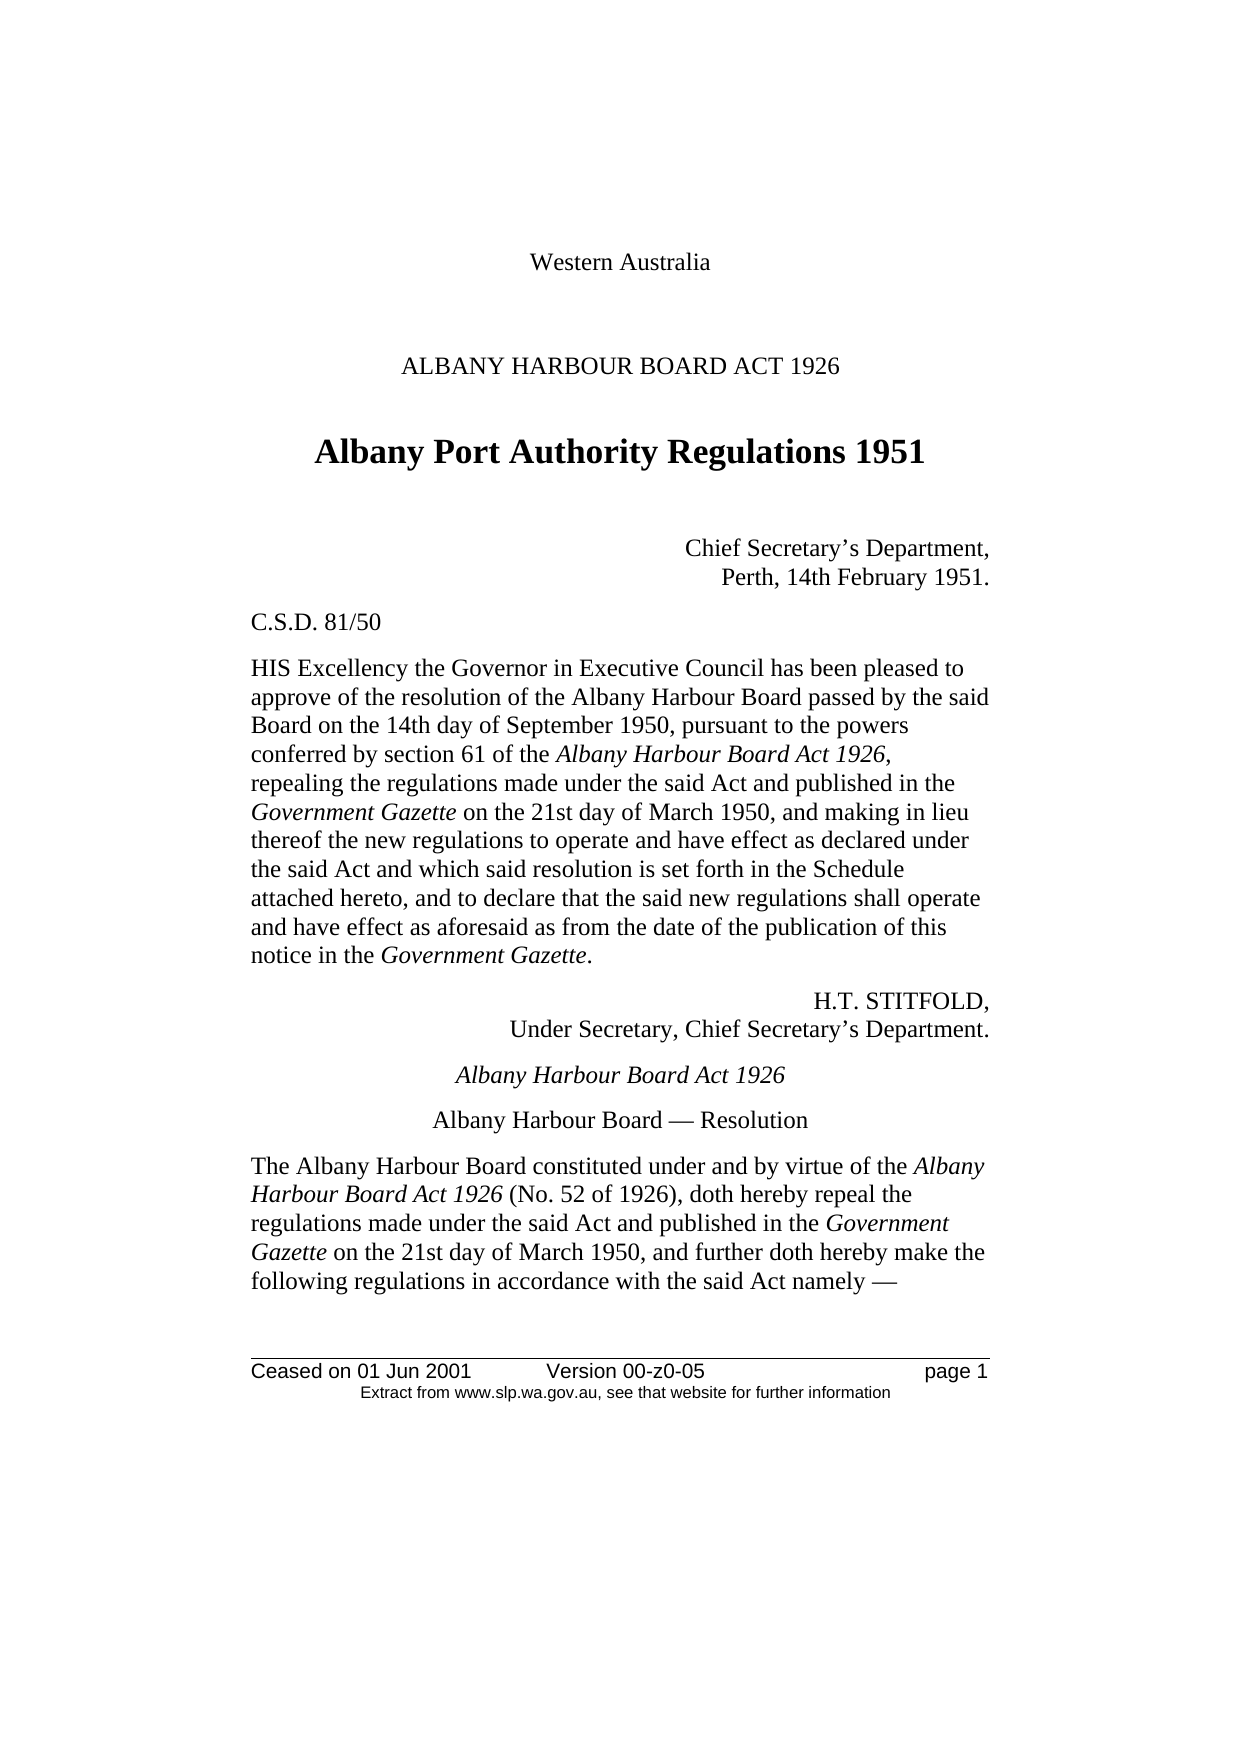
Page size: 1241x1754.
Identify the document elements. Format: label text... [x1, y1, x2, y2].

text Perth, 14th February 1951. [251, 562, 990, 591]
text HIS Excellency the Governor in Executive Council has been pleased to approve of the resolution of the Albany Harbour Board passed by the said Board on the 14th day of September 1950, pursuant to the powers conferred by section 61 of the Albany Harbour Board Act 1926, repealing the regulations made under the said Act and published in the Government Gazette on the 21st day of March 1950, and making in lieu thereof the new regulations to operate and have effect as declared under the said Act and which said resolution is set forth in the Schedule attached hereto, and to declare that the said new regulations shall operate and have effect as aforesaid as from the date of the publication of this notice in the Government Gazette. [251, 653, 990, 969]
text ALBANY HARBOUR BOARD ACT 1926 [251, 351, 990, 380]
text The Albany Harbour Board constituted under and by virtue of the Albany Harbour Board Act 1926 (No. 52 of 1926), doth hereby repeal the regulations made under the said Act and published in the Government Gazette on the 21st day of March 1950, and further doth hereby make the following regulations in accordance with the said Act namely — [251, 1151, 990, 1294]
subtitle Albany Harbour Board — Resolution [251, 1105, 990, 1134]
text H.T. STITFOLD, [251, 986, 990, 1014]
text Western Australia [251, 247, 990, 276]
text Under Secretary, Chief Secretary’s Department. [251, 1014, 990, 1043]
text Albany Port Authority Regulations 1951 [251, 430, 990, 471]
text C.S.D. 81/50 [251, 607, 990, 636]
text Chief Secretary’s Department, [251, 533, 990, 562]
subtitle Albany Harbour Board Act 1926 [251, 1060, 990, 1089]
